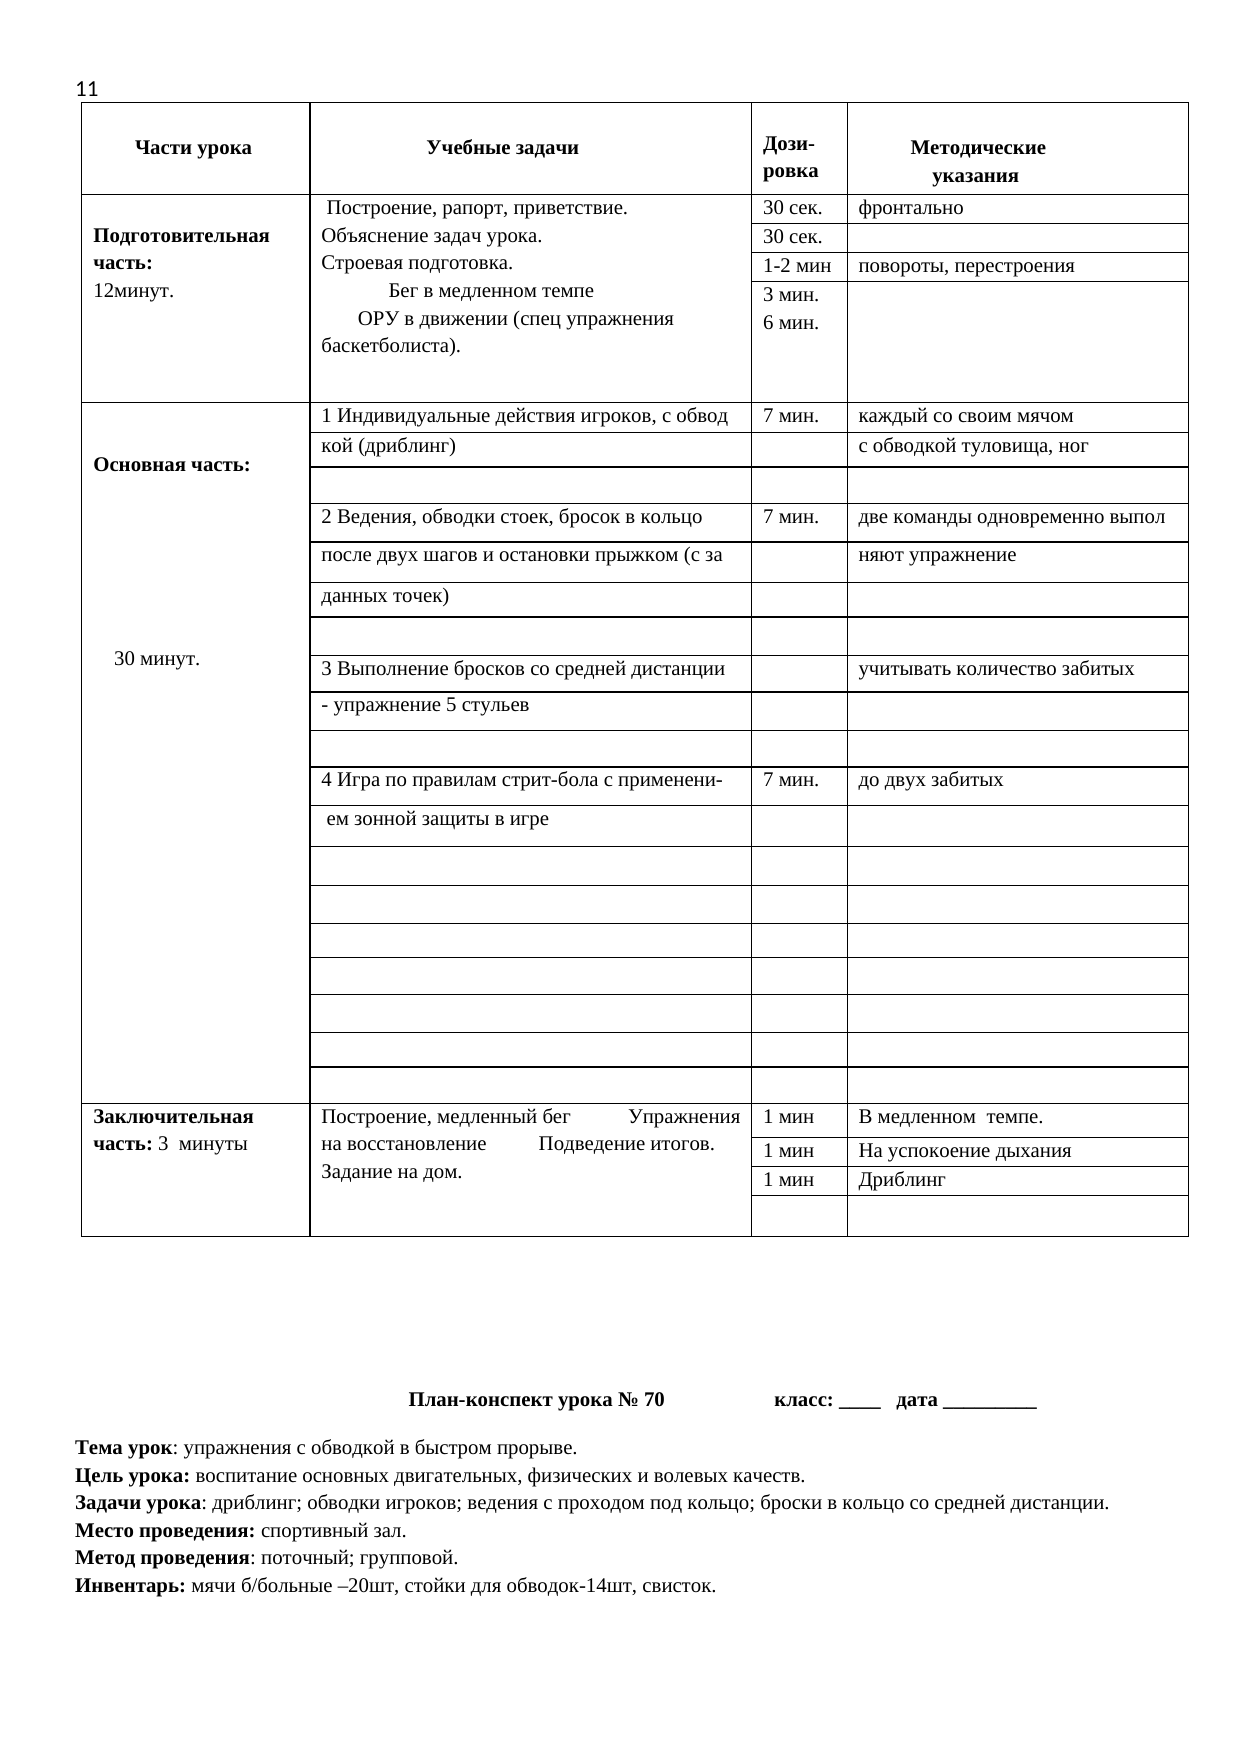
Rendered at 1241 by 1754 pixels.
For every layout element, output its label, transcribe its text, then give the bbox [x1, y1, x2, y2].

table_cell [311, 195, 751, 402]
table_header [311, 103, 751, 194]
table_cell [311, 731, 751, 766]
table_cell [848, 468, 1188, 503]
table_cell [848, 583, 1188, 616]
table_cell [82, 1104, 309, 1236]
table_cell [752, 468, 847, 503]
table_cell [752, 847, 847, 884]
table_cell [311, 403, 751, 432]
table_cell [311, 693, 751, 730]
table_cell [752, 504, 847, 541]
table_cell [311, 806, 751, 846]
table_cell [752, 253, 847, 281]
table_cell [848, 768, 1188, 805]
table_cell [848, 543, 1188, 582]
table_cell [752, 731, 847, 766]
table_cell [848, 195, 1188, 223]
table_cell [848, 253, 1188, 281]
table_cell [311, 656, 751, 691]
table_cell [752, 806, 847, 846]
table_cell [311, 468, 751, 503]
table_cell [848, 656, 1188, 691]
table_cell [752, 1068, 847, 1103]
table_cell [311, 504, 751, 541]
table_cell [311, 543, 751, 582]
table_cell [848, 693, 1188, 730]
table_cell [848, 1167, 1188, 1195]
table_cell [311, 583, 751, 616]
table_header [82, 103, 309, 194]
text Тема урок: упражнения с обводкой в быстром прорыве. Цель урока: воспитание основных двигательных, физических и волевых качеств. Задачи урока: дриблинг; обводки игроков; ведения с проходом под кольцо; броски в кольцо со средней дистанции. Место проведения: спортивный зал. Метод проведения: поточный; групповой. Инвентарь: мячи б/больные –20шт, стойки для обводок-14шт, свисток. [75, 1435, 1165, 1597]
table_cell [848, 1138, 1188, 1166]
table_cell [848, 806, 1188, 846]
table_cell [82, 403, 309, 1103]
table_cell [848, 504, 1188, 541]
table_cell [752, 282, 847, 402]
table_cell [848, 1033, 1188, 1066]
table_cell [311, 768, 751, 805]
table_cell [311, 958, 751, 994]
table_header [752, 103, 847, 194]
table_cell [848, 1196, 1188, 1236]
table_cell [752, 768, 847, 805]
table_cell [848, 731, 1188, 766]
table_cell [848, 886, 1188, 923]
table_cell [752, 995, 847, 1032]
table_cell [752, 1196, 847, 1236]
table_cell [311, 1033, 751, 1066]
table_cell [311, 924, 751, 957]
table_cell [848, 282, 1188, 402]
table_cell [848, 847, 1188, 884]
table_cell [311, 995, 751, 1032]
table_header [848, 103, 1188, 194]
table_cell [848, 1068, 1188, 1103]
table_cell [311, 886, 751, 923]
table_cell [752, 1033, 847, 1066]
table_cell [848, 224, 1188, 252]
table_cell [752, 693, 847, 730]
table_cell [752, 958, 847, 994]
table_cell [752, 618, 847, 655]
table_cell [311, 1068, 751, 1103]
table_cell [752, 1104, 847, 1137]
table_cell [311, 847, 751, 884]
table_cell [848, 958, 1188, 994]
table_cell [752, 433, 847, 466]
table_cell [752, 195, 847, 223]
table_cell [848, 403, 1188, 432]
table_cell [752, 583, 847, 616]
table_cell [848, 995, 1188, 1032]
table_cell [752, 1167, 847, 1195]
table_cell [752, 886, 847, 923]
text План-конспект урока № 70 класс: ____ дата _________ [75, 1386, 1165, 1411]
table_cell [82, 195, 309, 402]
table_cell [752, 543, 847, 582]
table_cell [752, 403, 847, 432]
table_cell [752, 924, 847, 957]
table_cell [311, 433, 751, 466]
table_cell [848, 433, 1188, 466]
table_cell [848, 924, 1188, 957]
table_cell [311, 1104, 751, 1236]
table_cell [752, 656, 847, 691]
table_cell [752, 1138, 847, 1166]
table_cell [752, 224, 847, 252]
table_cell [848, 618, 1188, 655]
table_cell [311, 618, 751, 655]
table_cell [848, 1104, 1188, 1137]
